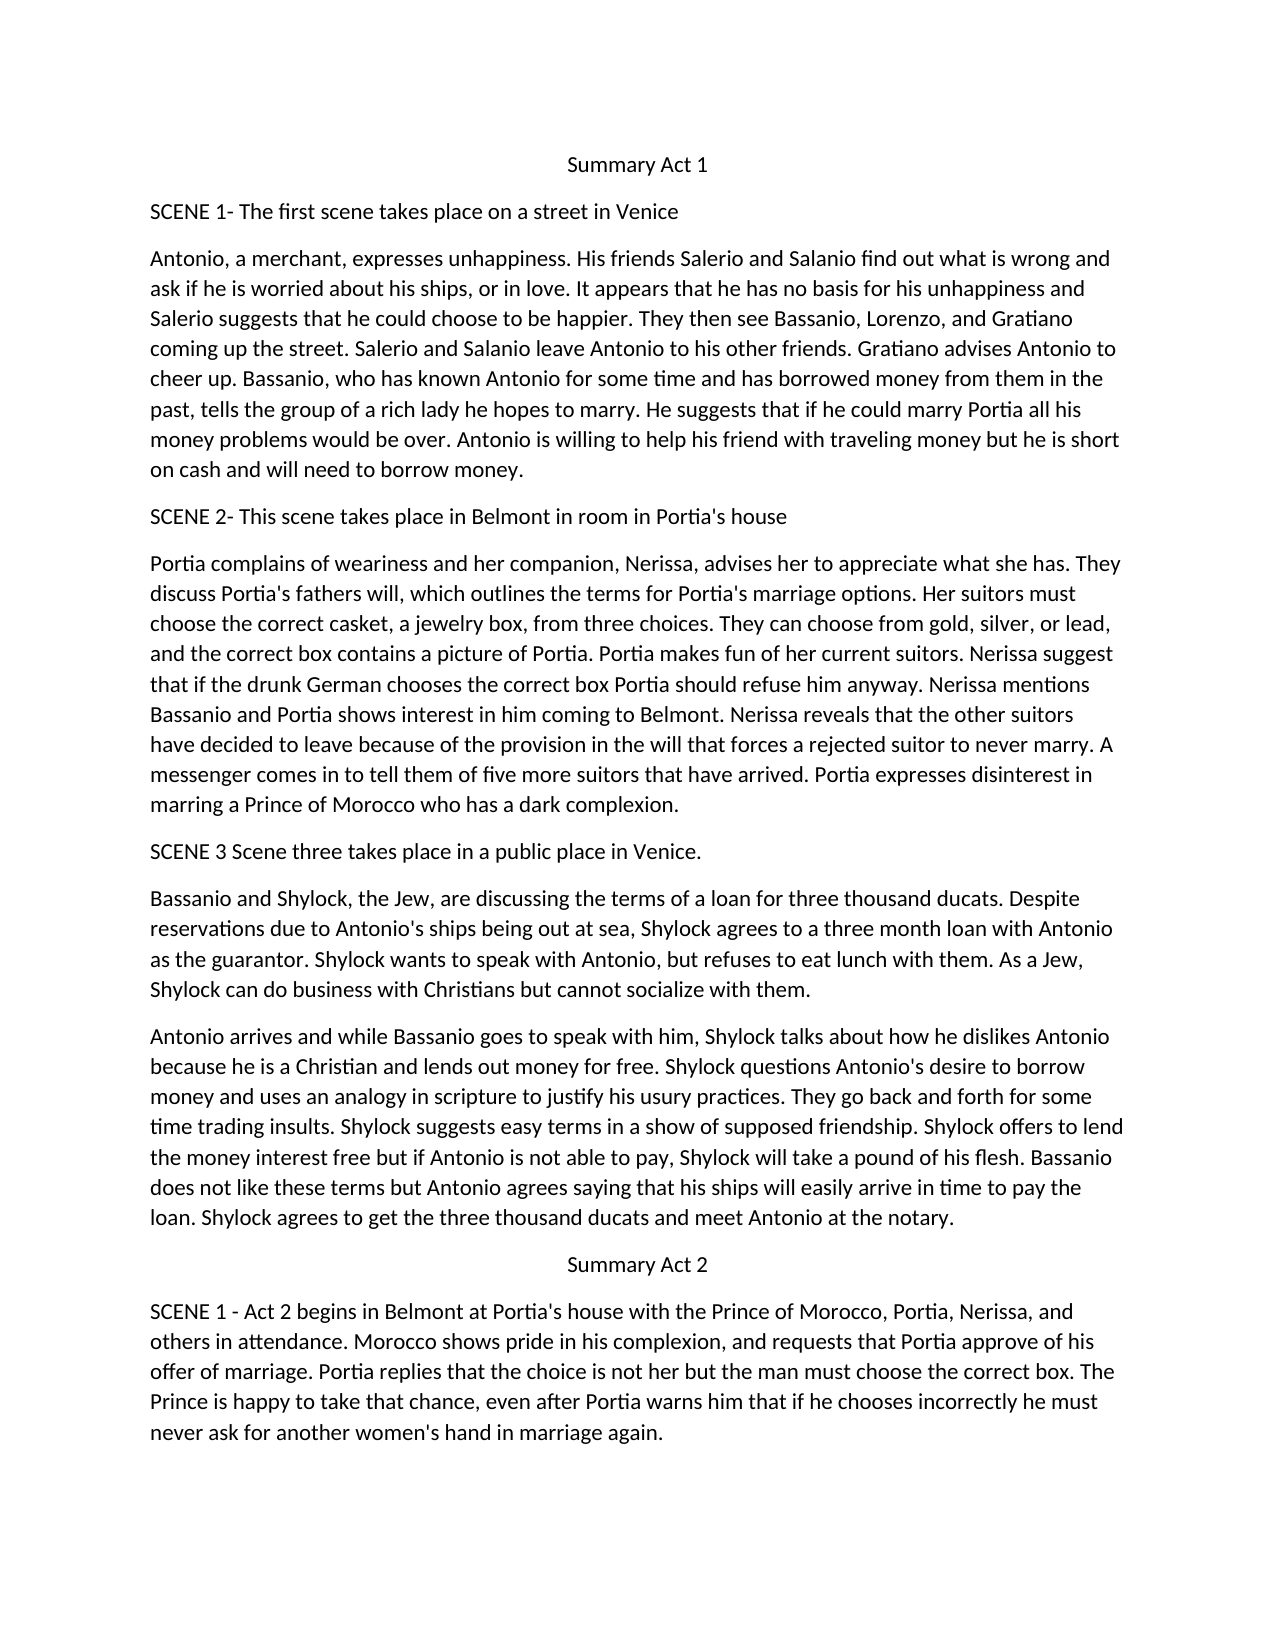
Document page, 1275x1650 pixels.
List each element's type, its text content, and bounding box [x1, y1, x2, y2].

text SCENE 1- The first scene takes place on a street in Venice [150, 197, 1125, 225]
text SCENE 2- This scene takes place in Belmont in room in Portia's house [150, 502, 1125, 530]
text Summary Act 1 [150, 150, 1125, 178]
text Antonio arrives and while Bassanio goes to speak with him, Shylock talks about how he dislikes Antonio because he is a Christian and lends out money for free. Shylock questions Antonio's desire to borrow money and uses an analogy in scripture to justify his usury practices. They go back and forth for some time trading insults. Shylock suggests easy terms in a show of supposed friendship. Shylock offers to lend the money interest free but if Antonio is not able to pay, Shylock will take a pound of his flesh. Bassanio does not like these terms but Antonio agrees saying that his ships will easily arrive in time to pay the loan. Shylock agrees to get the three thousand ducats and meet Antonio at the notary. [150, 1022, 1125, 1231]
text Portia complains of weariness and her companion, Nerissa, advises her to appreciate what she has. They discuss Portia's fathers will, which outlines the terms for Portia's marriage options. Her suitors must choose the correct casket, a jewelry box, from three choices. They can choose from gold, silver, or lead, and the correct box contains a picture of Portia. Portia makes fun of her current suitors. Nerissa suggest that if the drunk German chooses the correct box Portia should refuse him anyway. Nerissa mentions Bassanio and Portia shows interest in him coming to Belmont. Nerissa reveals that the other suitors have decided to leave because of the provision in the will that forces a rejected suitor to never marry. A messenger comes in to tell them of five more suitors that have arrived. Portia expresses disinterest in marring a Prince of Morocco who has a dark complexion. [150, 549, 1125, 819]
text Bassanio and Shylock, the Jew, are discussing the terms of a loan for three thousand ducats. Despite reservations due to Antonio's ships being out at sea, Shylock agrees to a three month loan with Antonio as the guarantor. Shylock wants to speak with Antonio, but refuses to eat lunch with them. As a Jew, Shylock can do business with Christians but cannot socialize with them. [150, 884, 1125, 1003]
text Summary Act 2 [150, 1250, 1125, 1278]
text SCENE 1 - Act 2 begins in Belmont at Portia's house with the Prince of Morocco, Portia, Nerissa, and others in attendance. Morocco shows pride in his complexion, and requests that Portia approve of his offer of marriage. Portia replies that the choice is not her but the man must choose the correct box. The Prince is happy to take that chance, even after Portia warns him that if he chooses incorrectly he must never ask for another women's hand in marriage again. [150, 1297, 1125, 1446]
text SCENE 3 Scene three takes place in a public place in Venice. [150, 837, 1125, 866]
text Antonio, a merchant, expresses unhappiness. His friends Salerio and Salanio find out what is wrong and ask if he is worried about his ships, or in love. It appears that he has no basis for his unhappiness and Salerio suggests that he could choose to be happier. They then see Bassanio, Lorenzo, and Gratiano coming up the street. Salerio and Salanio leave Antonio to his other friends. Gratiano advises Antonio to cheer up. Bassanio, who has known Antonio for some time and has borrowed money from them in the past, tells the group of a rich lady he hopes to marry. He suggests that if he could marry Portia all his money problems would be over. Antonio is willing to help his friend with traveling money but he is short on cash and will need to borrow money. [150, 244, 1125, 483]
